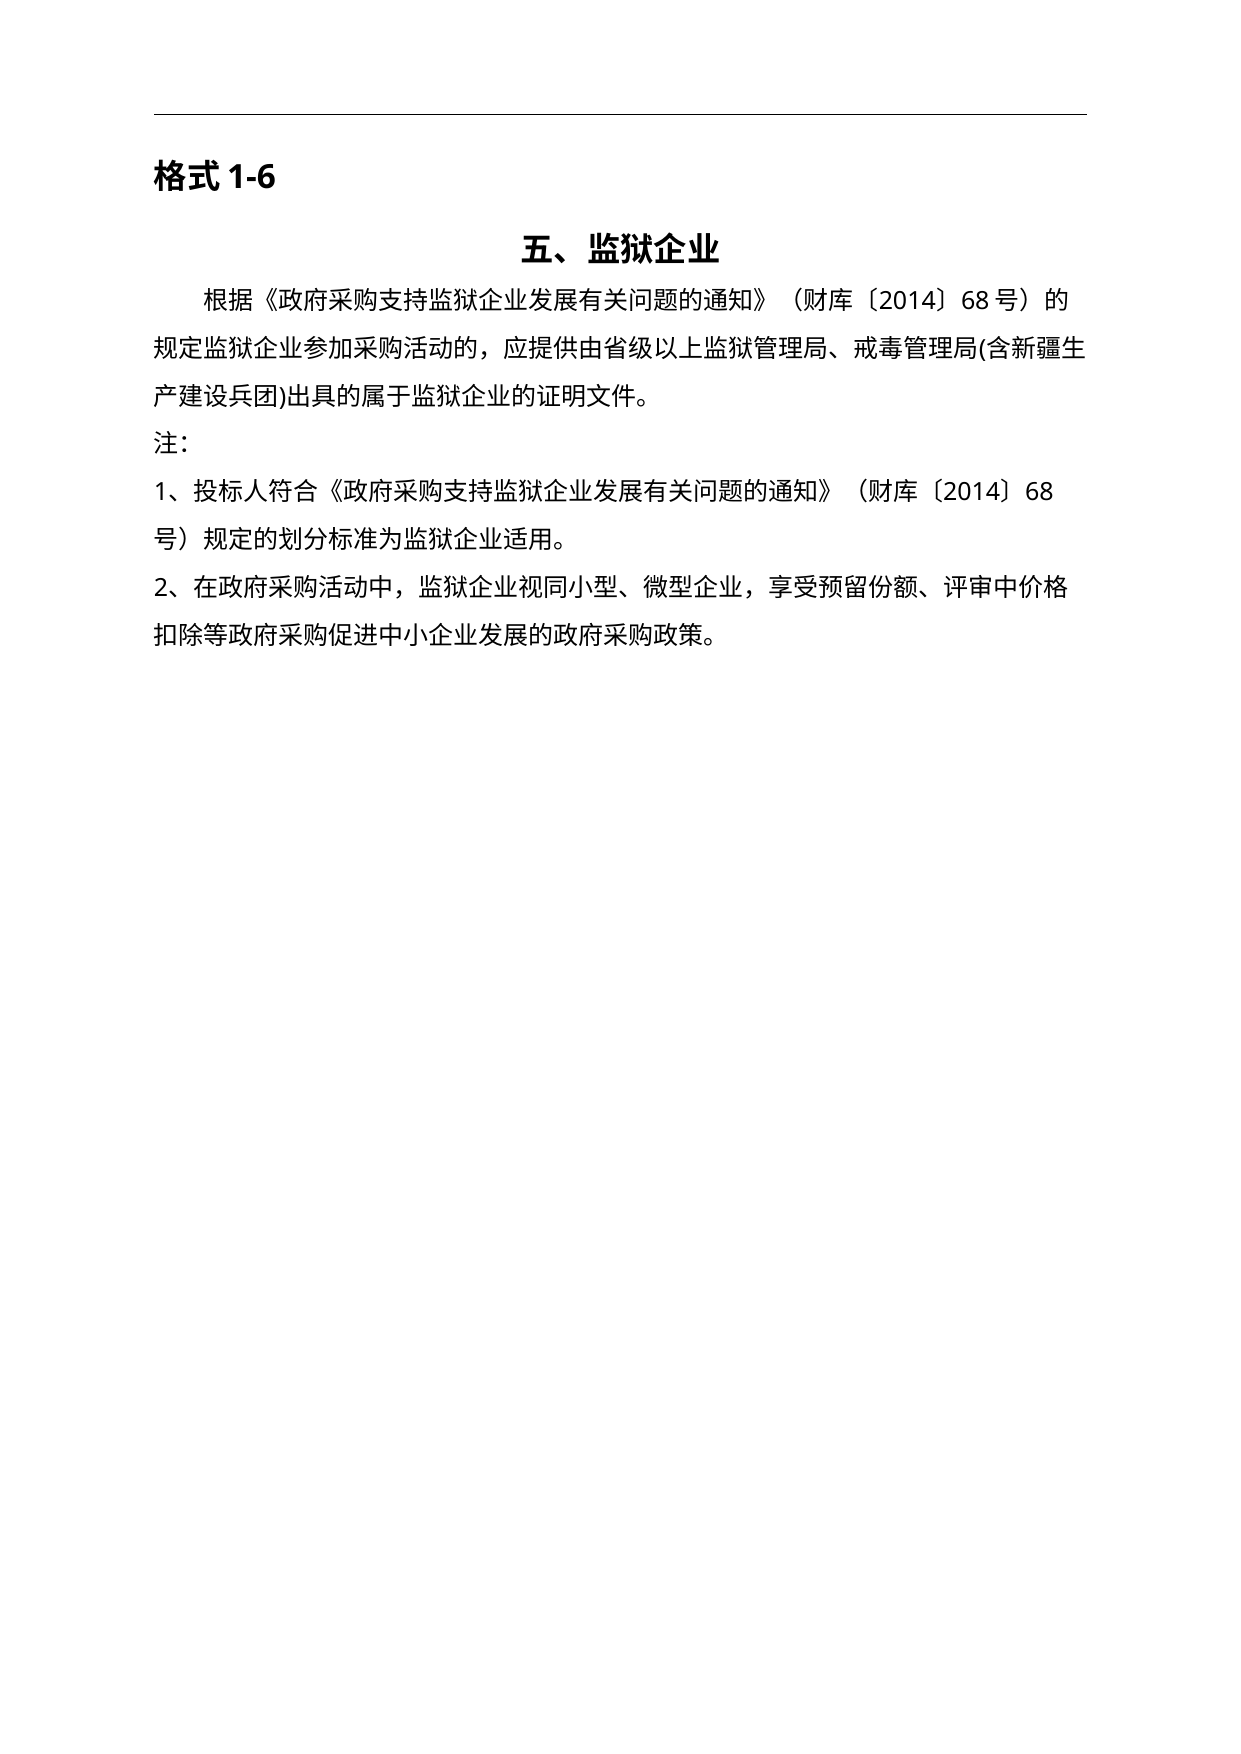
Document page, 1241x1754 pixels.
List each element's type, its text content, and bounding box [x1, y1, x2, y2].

text 注： [153, 414, 1087, 462]
text 五、监狱企业 [153, 223, 1087, 271]
text 根据《政府采购支持监狱企业发展有关问题的通知》（财库〔2014〕68号）的规定监狱企业参加采购活动的，应提供由省级以上监狱管理局、戒毒管理局(含新疆生产建设兵团)出具的属于监狱企业的证明文件。 [153, 271, 1087, 414]
text 2、在政府采购活动中，监狱企业视同小型、微型企业，享受预留份额、评审中价格扣除等政府采购促进中小企业发展的政府采购政策。 [153, 558, 1087, 654]
text 1、投标人符合《政府采购支持监狱企业发展有关问题的通知》（财库〔2014〕68号）规定的划分标准为监狱企业适用。 [153, 462, 1087, 558]
text 格式1-6 [153, 150, 1087, 198]
